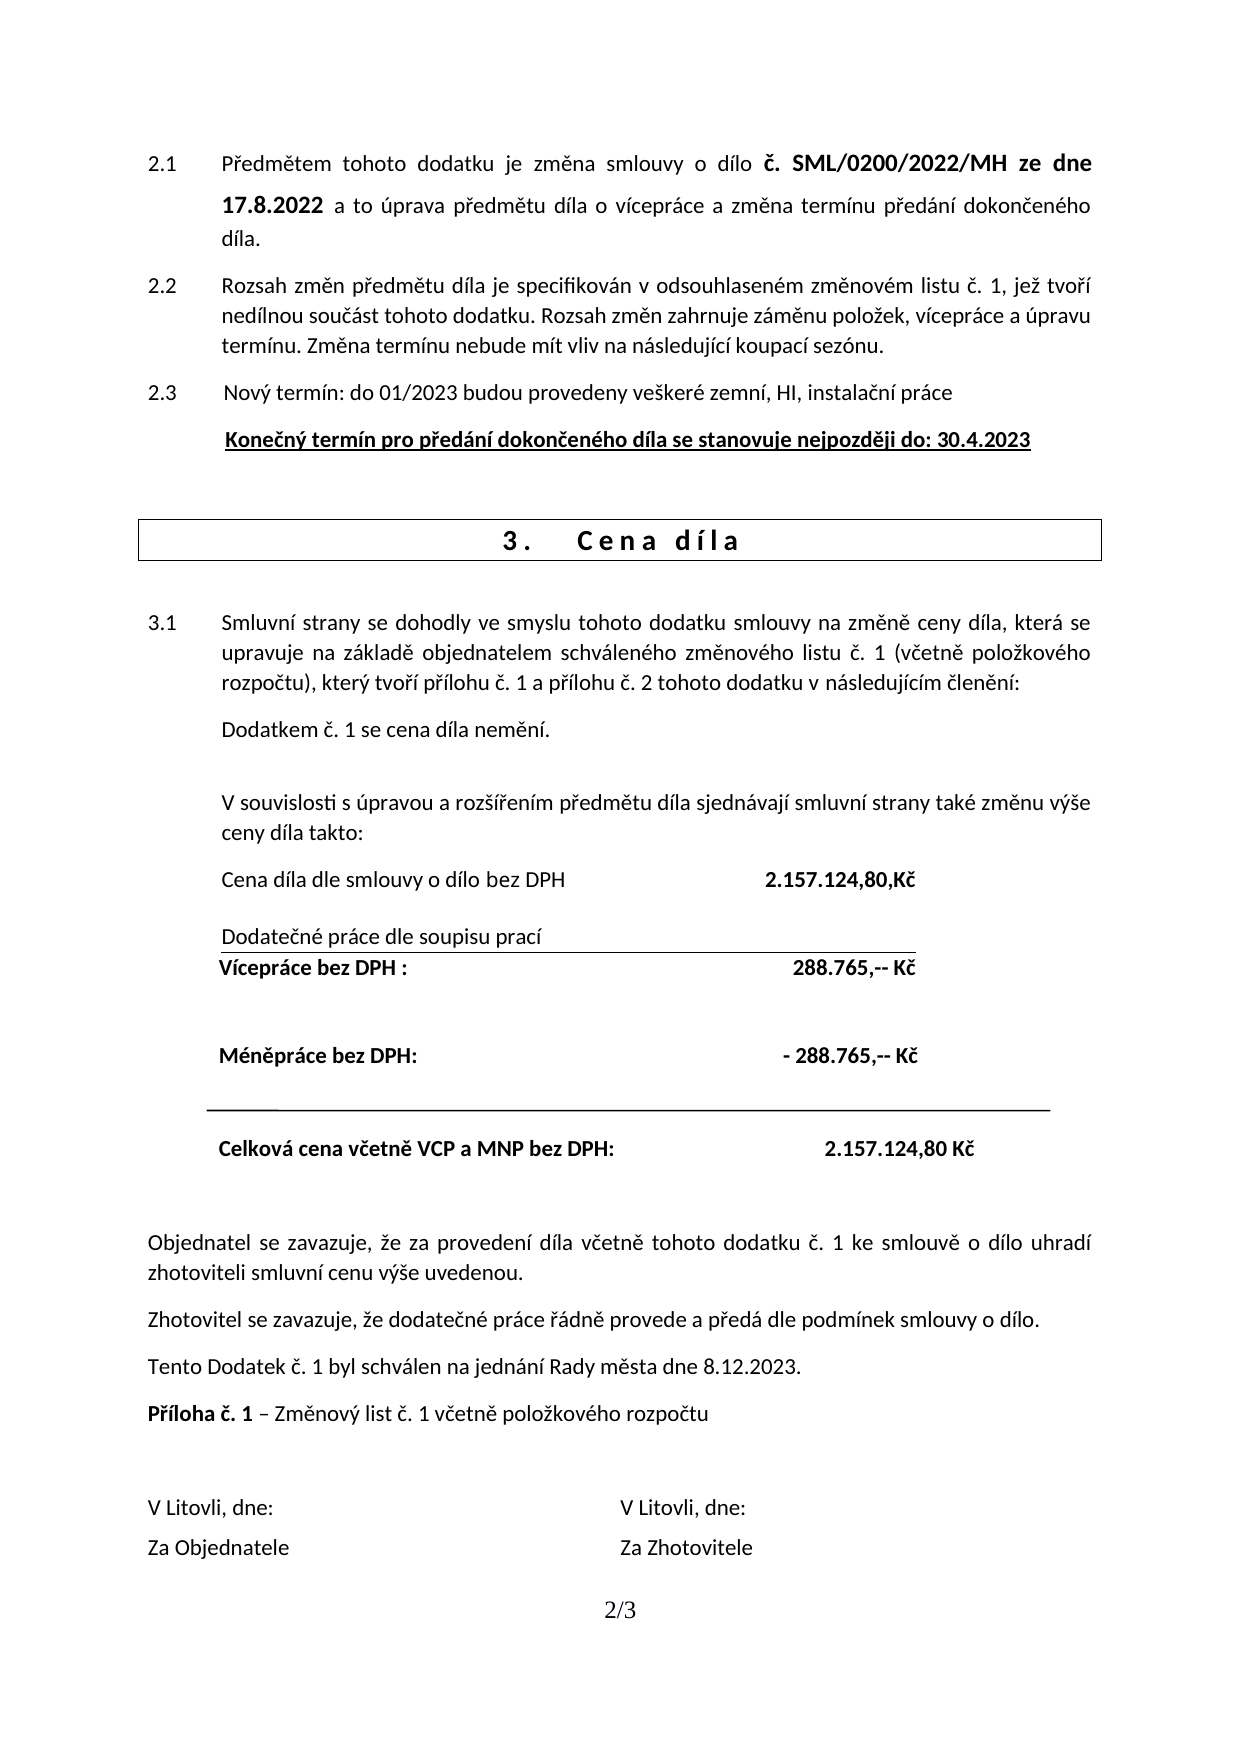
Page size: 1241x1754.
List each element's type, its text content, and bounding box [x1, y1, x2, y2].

subtitle Cena díla [139, 520, 1101, 560]
text V souvislosti s úpravou a rozšířením předmětu díla sjednávají smluvní strany také změnu výše ceny díla takto: [221, 788, 1093, 846]
text Vícepráce bez DPH : 288.765,-- Kč [218, 953, 1004, 981]
text 2.1 Předmětem tohoto dodatku je změna smlouvy o dílo č. SML/0200/2022/MH ze dne 17.8.2022 a to úprava předmětu díla o vícepráce a změna termínu předání dokončeného díla. [148, 148, 1093, 252]
text Objednatel se zavazuje, že za provedení díla včetně tohoto dodatku č. 1 ke smlouvě o dílo uhradí zhotoviteli smluvní cenu výše uvedenou. [148, 1228, 1093, 1287]
text Příloha č. 1 – Změnový list č. 1 včetně položkového rozpočtu [148, 1399, 1093, 1427]
text 2.2 Rozsah změn předmětu díla je specifikován v odsouhlaseném změnovém listu č. 1, jež tvoří nedílnou součást tohoto dodatku. Rozsah změn zahrnuje záměnu položek, vícepráce a úpravu termínu. Změna termínu nebude mít vliv na následující koupací sezónu. [148, 271, 1093, 359]
text Cena díla dle smlouvy o dílo bez DPH 2.157.124,80,Kč [221, 865, 915, 922]
text Konečný termín pro předání dokončeného díla se stanovuje nejpozději do: 30.4.2023 [148, 425, 1093, 453]
text 2.3 Nový termín: do 01/2023 budou provedeny veškeré zemní, HI, instalační práce [148, 378, 1093, 406]
text Dodatkem č. 1 se cena díla nemění. [221, 715, 1093, 743]
text Za Objednatele Za Zhotovitele [148, 1533, 1093, 1561]
text Zhotovitel se zavazuje, že dodatečné práce řádně provede a předá dle podmínek smlouvy o dílo. [148, 1305, 1093, 1333]
text Celková cena včetně VCP a MNP bez DPH: 2.157.124,80 Kč [218, 1134, 1004, 1163]
text 3.1 Smluvní strany se dohodly ve smyslu tohoto dodatku smlouvy na změně ceny díla, která se upravuje na základě objednatelem schváleného změnového listu č. 1 (včetně položkového rozpočtu), který tvoří přílohu č. 1 a přílohu č. 2 tohoto dodatku v následujícím členění: [148, 608, 1093, 696]
text V Litovli, dne: V Litovli, dne: [148, 1493, 1093, 1521]
text Tento Dodatek č. 1 byl schválen na jednání Rady města dne 8.12.2023. [148, 1352, 1093, 1380]
text Méněpráce bez DPH: - 288.765,-- Kč [218, 1041, 1004, 1069]
text Dodatečné práce dle soupisu prací [221, 922, 916, 952]
